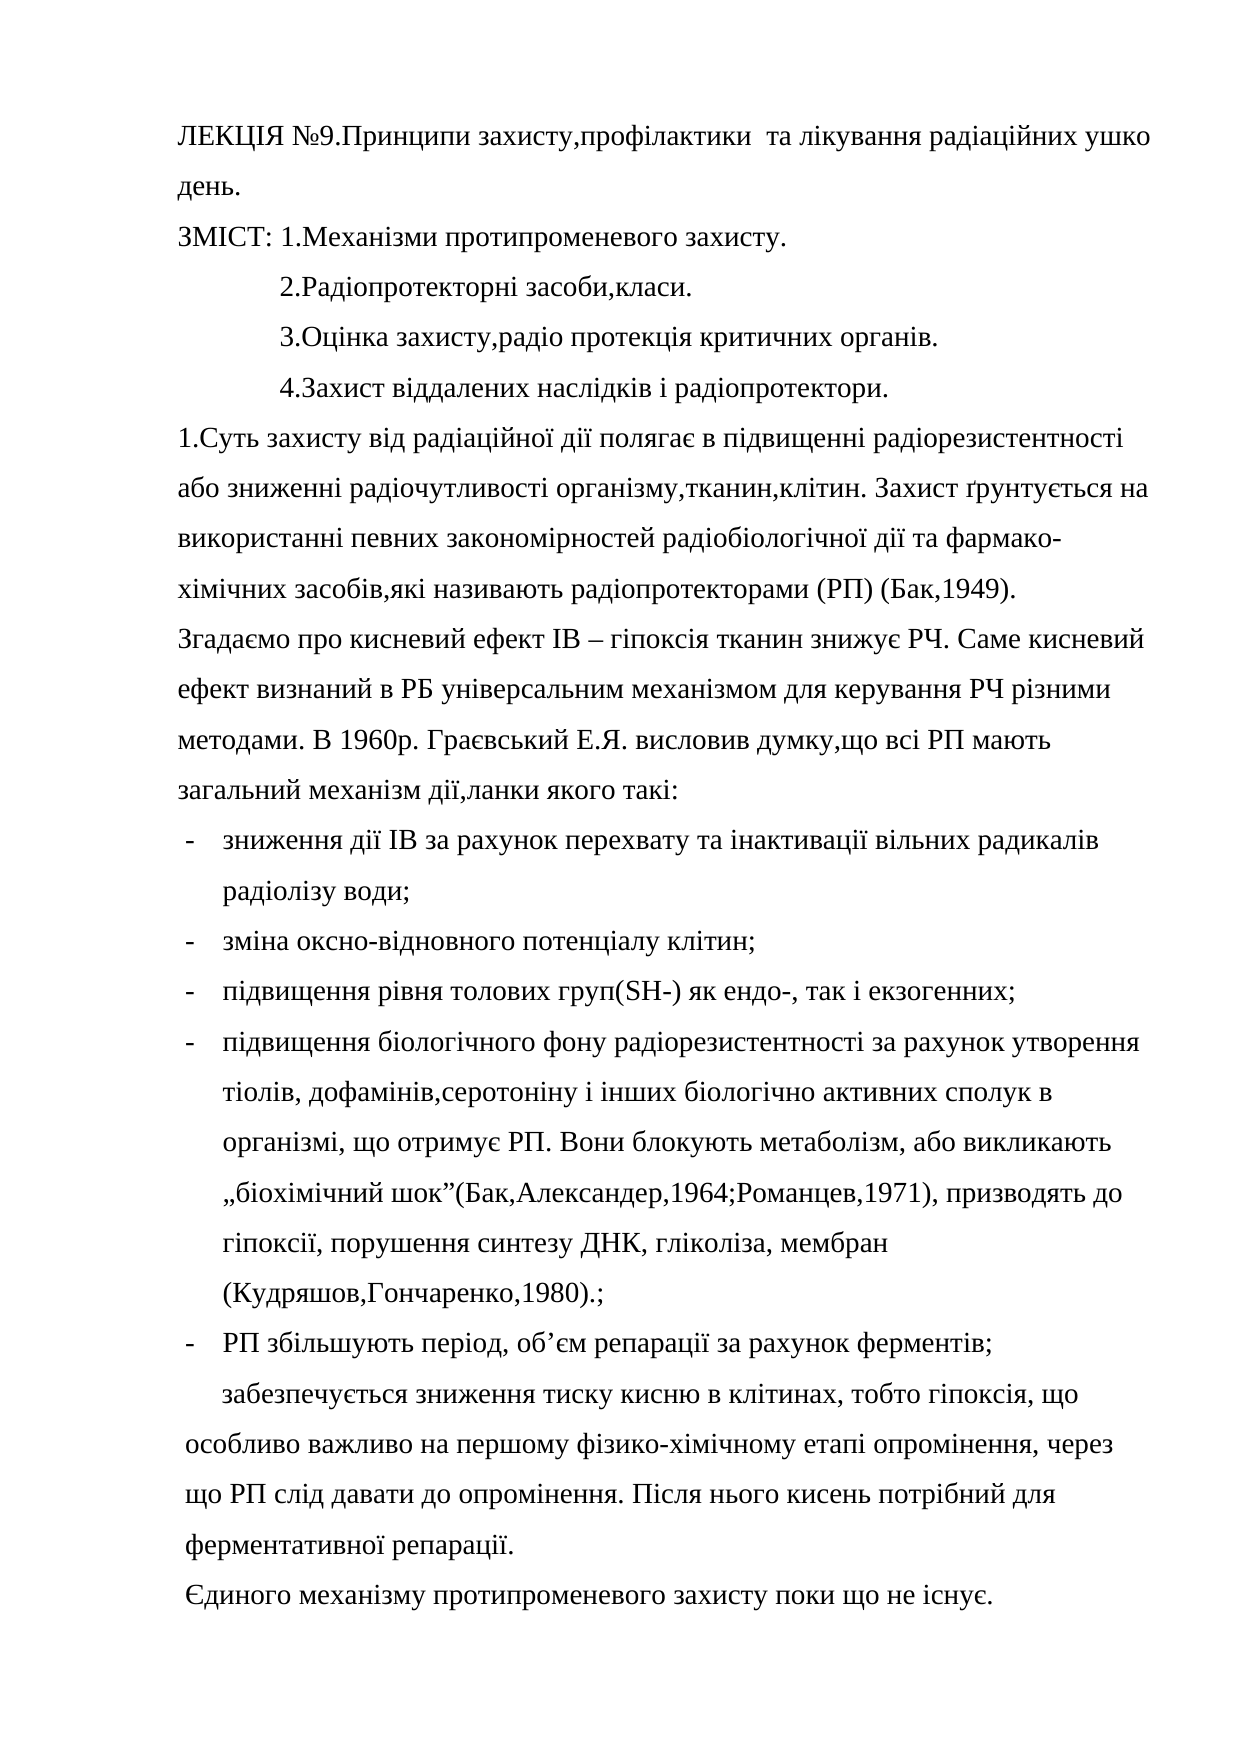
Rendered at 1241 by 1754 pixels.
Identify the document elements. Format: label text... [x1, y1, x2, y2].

list підвищення рівня толових груп(SH-) як ендо-, так і екзогенних; [185, 973, 1152, 1007]
text Згадаємо про кисневий ефект ІВ – гіпоксія тканин знижує РЧ. Саме кисневий ефект визнаний в РБ універсальним механізмом для керування РЧ різними методами. В 1960р. Граєвський Е.Я. висловив думку,що всі РП мають загальний механізм дії,ланки якого такі: [177, 621, 1152, 806]
list зміна оксно-відновного потенціалу клітин; [185, 923, 1152, 957]
text ЛЕКЦІЯ №9.Принципи захисту,профілактики та лікування радіаційних ушко день. [177, 118, 1152, 202]
text ЗМІСТ: 1.Механізми протипроменевого захисту. [177, 219, 1152, 252]
list зниження дії ІВ за рахунок перехвату та інактивації вільних радикалів радіолізу води; [185, 822, 1152, 906]
text 1.Суть захисту від радіаційної дії полягає в підвищенні радіорезистентності або зниженні радіочутливості організму,тканин,клітин. Захист ґрунтується на використанні певних закономірностей радіобіологічної дії та фармако-хімічних засобів,які називають радіопротекторами (РП) (Бак,1949). [177, 420, 1152, 604]
list РП збільшують період, об’єм репарації за рахунок ферментів; [185, 1326, 1152, 1359]
text Єдиного механізму протипроменевого захисту поки що не існує. [185, 1577, 1152, 1611]
text забезпечується зниження тиску кисню в клітинах, тобто гіпоксія, що особливо важливо на першому фізико-хімічному етапі опромінення, через що РП слід давати до опромінення. Після нього кисень потрібний для ферментативної репарації. [185, 1376, 1152, 1560]
text 2.Радіопротекторні засоби,класи. [177, 269, 1152, 303]
text 3.Оцінка захисту,радіо протекція критичних органів. [177, 319, 1152, 353]
list підвищення біологічного фону радіорезистентності за рахунок утворення тіолів, дофамінів,серотоніну і інших біологічно активних сполук в організмі, що отримує РП. Вони блокують метаболізм, або викликають „біохімічний шок”(Бак,Александер,1964;Романцев,1971), призводять до гіпоксії, порушення синтезу ДНК, гліколіза, мембран (Кудряшов,Гончаренко,1980).; [185, 1024, 1152, 1309]
text 4.Захист віддалених наслідків і радіопротектори. [177, 370, 1152, 403]
